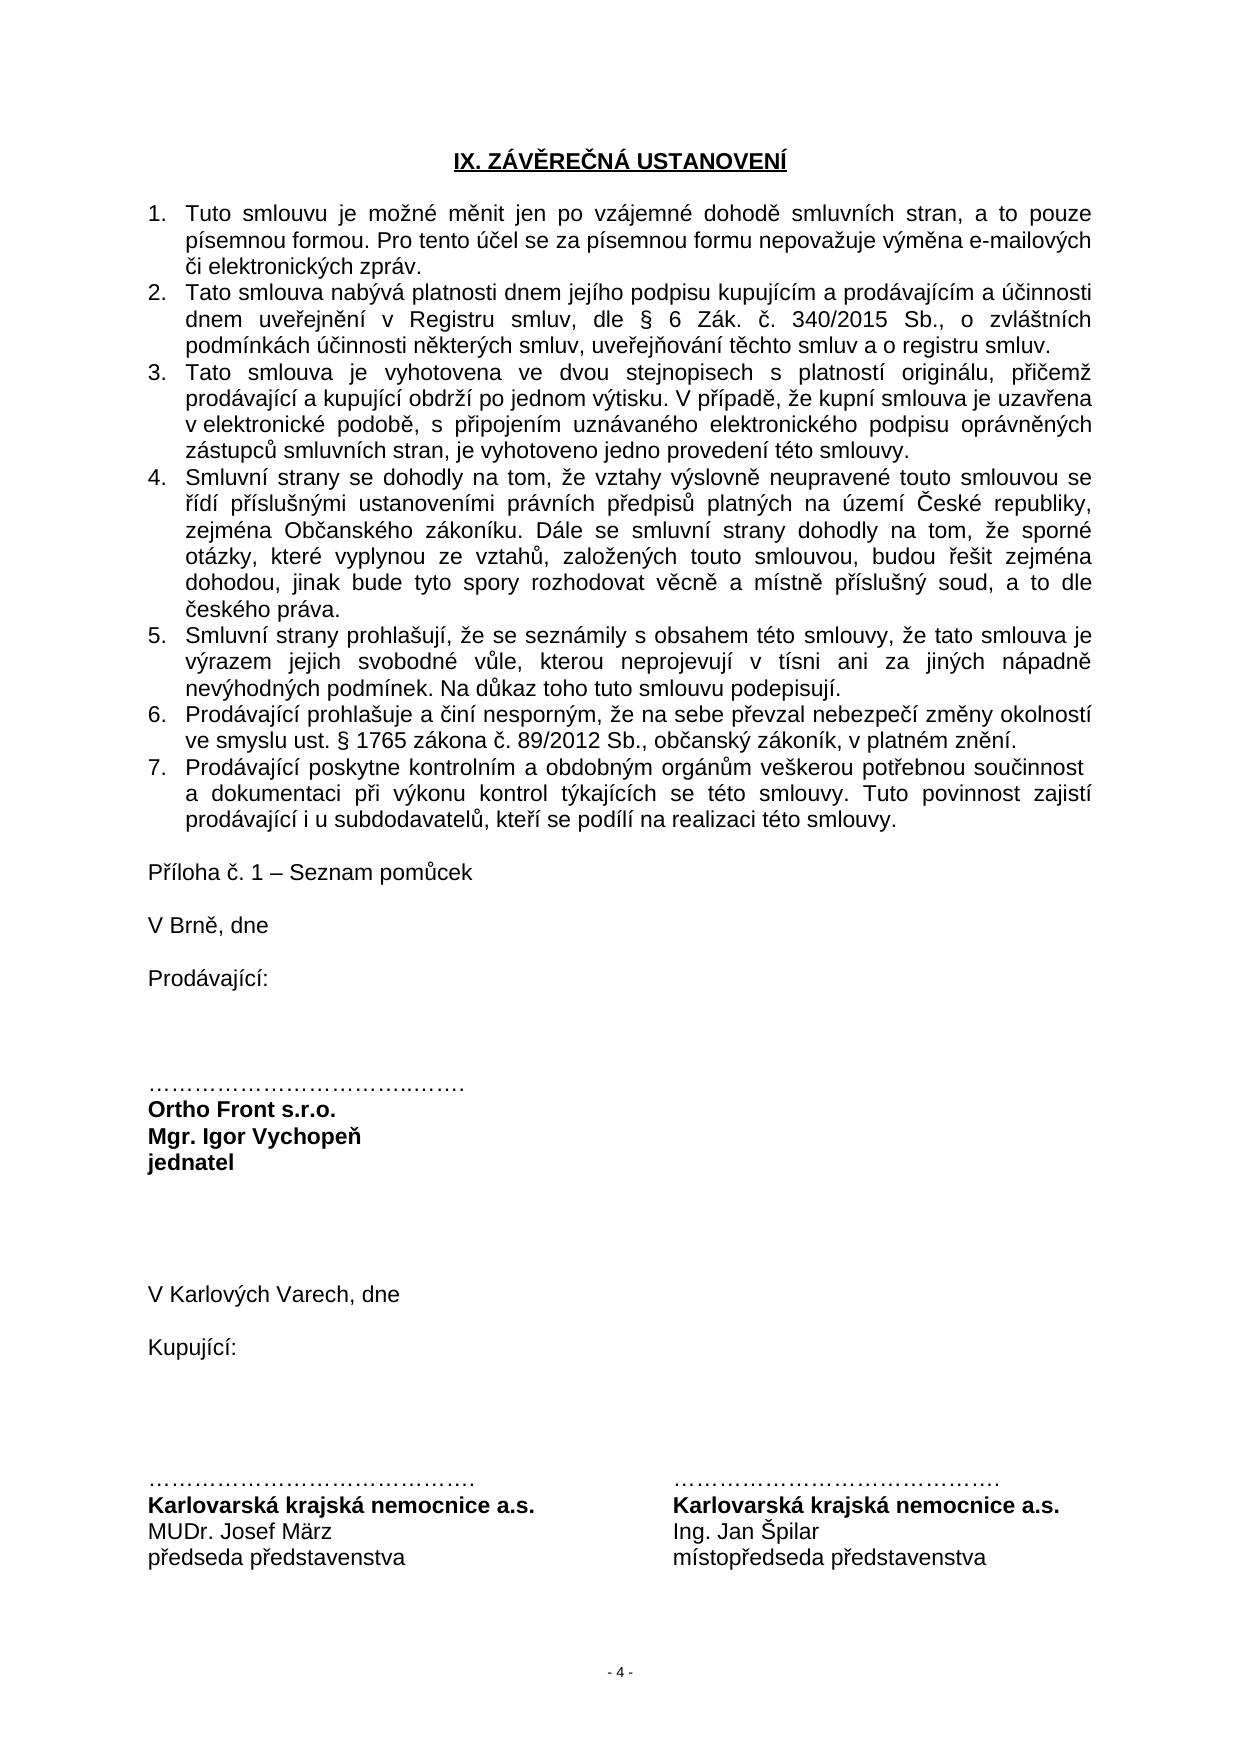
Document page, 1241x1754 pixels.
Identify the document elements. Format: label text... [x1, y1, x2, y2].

list Smluvní strany se dohodly na tom, že vztahy výslovně neupravené touto smlouvou se řídí příslušnými ustanoveními právních předpisů platných na území České republiky, zejména Občanského zákoníku. Dále se smluvní strany dohodly na tom, že sporné otázky, které vyplynou ze vztahů, založených touto smlouvou, budou řešit zejména dohodou, jinak bude tyto spory rozhodovat věcně a místně příslušný soud, a to dle českého práva. [148, 464, 1093, 622]
text V Brně, dne [148, 912, 1093, 938]
list Tato smlouva nabývá platnosti dnem jejího podpisu kupujícím a prodávajícím a účinnosti dnem uveřejnění v Registru smluv, dle § 6 Zák. č. 340/2015 Sb., o zvláštních podmínkách účinnosti některých smluv, uveřejňování těchto smluv a o registru smluv. [148, 279, 1093, 358]
list Tuto smlouvu je možné měnit jen po vzájemné dohodě smluvních stran, a to pouze písemnou formou. Pro tento účel se za písemnou formu nepovažuje výměna e-mailových či elektronických zpráv. [148, 200, 1093, 279]
text Ortho Front s.r.o. [148, 1096, 1093, 1123]
list Tato smlouva je vyhotovena ve dvou stejnopisech s platností originálu, přičemž prodávající a kupující obdrží po jednom výtisku. V případě, že kupní smlouva je uzavřena v elektronické podobě, s připojením uznávaného elektronického podpisu oprávněných zástupců smluvních stran, je vyhotoveno jedno provedení této smlouvy. [148, 358, 1093, 464]
text MUDr. Josef März Ing. Jan Špilar [148, 1518, 1093, 1544]
text ……………………………..……. [148, 1070, 1093, 1096]
text Mgr. Igor Vychopeň [148, 1123, 1093, 1149]
text Příloha č. 1 – Seznam pomůcek [148, 859, 1093, 886]
text Kupující: [148, 1333, 1093, 1360]
text předseda představenstva místopředseda představenstva [148, 1544, 1093, 1571]
text Prodávající: [148, 964, 1093, 991]
text IX. závěrečná ustanovení [148, 148, 1093, 174]
text ……………………………………. ……………………………………. [148, 1465, 1093, 1492]
list Smluvní strany prohlašují, že se seznámily s obsahem této smlouvy, že tato smlouva je výrazem jejich svobodné vůle, kterou neprojevují v tísni ani za jiných nápadně nevýhodných podmínek. Na důkaz toho tuto smlouvu podepisují. [148, 622, 1093, 701]
list Prodávající prohlašuje a činí nesporným, že na sebe převzal nebezpečí změny okolností ve smyslu ust. § 1765 zákona č. 89/2012 Sb., občanský zákoník, v platném znění. [148, 701, 1093, 754]
text V Karlových Varech, dne [148, 1281, 1093, 1307]
text Karlovarská krajská nemocnice a.s. Karlovarská krajská nemocnice a.s. [148, 1492, 1093, 1518]
list Prodávající poskytne kontrolním a obdobným orgánům veškerou potřebnou součinnost a dokumentaci při výkonu kontrol týkajících se této smlouvy. Tuto povinnost zajistí prodávající i u subdodavatelů, kteří se podílí na realizaci této smlouvy. [148, 754, 1093, 833]
text jednatel [148, 1149, 1093, 1175]
